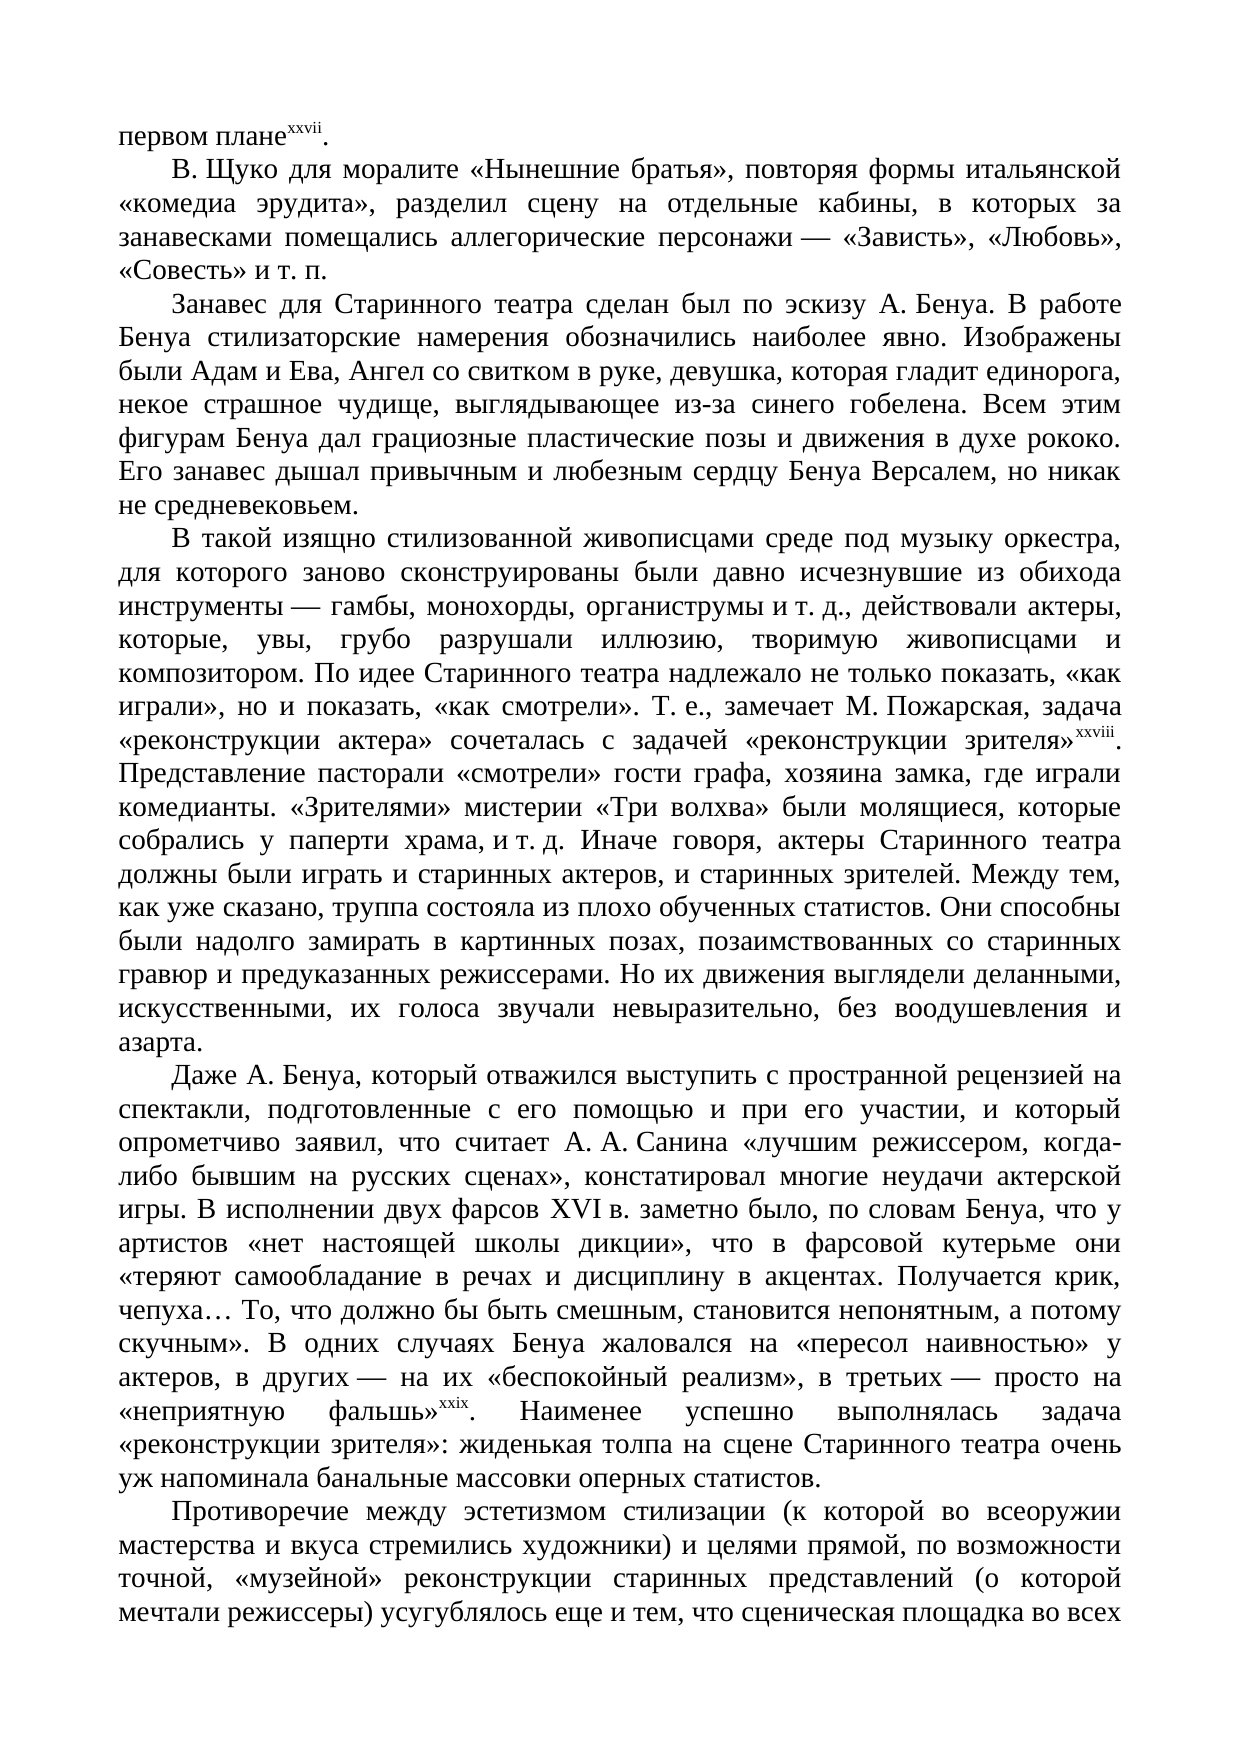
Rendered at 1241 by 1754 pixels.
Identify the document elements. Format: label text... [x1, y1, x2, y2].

text Занавес для Старинного театра сделан был по эскизу А. Бенуа. В работе Бенуа стилизаторские намерения обозначились наиболее явно. Изображены были Адам и Ева, Ангел со свитком в руке, девушка, которая гладит единорога, некое страшное чудище, выглядывающее из-за синего гобелена. Всем этим фигурам Бенуа дал грациозные пластические позы и движения в духе рококо. Его занавес дышал привычным и любезным сердцу Бенуа Версалем, но никак не средневековьем. [118, 286, 1122, 521]
text Даже А. Бенуа, который отважился выступить с пространной рецензией на спектакли, подготовленные с его помощью и при его участии, и который опрометчиво заявил, что считает А. А. Санина «лучшим режиссером, когда-либо бывшим на русских сценах», констатировал многие неудачи актерской игры. В исполнении двух фарсов XVI в. заметно было, по словам Бенуа, что у артистов «нет настоящей школы дикции», что в фарсовой кутерьме они «теряют самообладание в речах и дисциплину в акцентах. Получается крик, чепуха… То, что должно бы быть смешным, становится непонятным, а потому скучным». В одних случаях Бенуа жаловался на «пересол наивностью» у актеров, в других — на их «беспокойный реализм», в третьих — просто на «неприятную фальшь». Наименее успешно выполнялась задача «реконструкции зрителя»: жиденькая толпа на {23} сцене Старинного театра очень уж напоминала банальные массовки оперных статистов. [118, 1057, 1122, 1493]
text В такой изящно стилизованной живописцами среде под музыку оркестра, для которого заново сконструированы были давно исчезнувшие из обихода инструменты — гамбы, монохорды, органиструмы и т. д., действовали актеры, которые, увы, грубо разрушали иллюзию, творимую живописцами и композитором. По идее Старинного театра надлежало не только показать, «как играли», но и показать, «как смотрели». Т. е., замечает М. Пожарская, задача «реконструкции актера» сочеталась с задачей «реконструкции зрителя». Представление пасторали «смотрели» гости графа, хозяина замка, где играли комедианты. «Зрителями» мистерии «Три волхва» были молящиеся, которые собрались у паперти храма, и т. д. Иначе говоря, актеры Старинного театра должны были играть и старинных актеров, и старинных зрителей. Между тем, как уже сказано, труппа состояла из плохо обученных статистов. Они способны были надолго замирать в картинных позах, позаимствованных со старинных гравюр и предуказанных режиссерами. Но их движения выглядели деланными, искусственными, их голоса звучали невыразительно, без воодушевления и азарта. [118, 521, 1122, 1057]
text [118, 1493, 1122, 1627]
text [118, 118, 1122, 152]
text {22} В. Щуко для моралите «Нынешние братья», повторяя формы итальянской «комедиа эрудита», разделил сцену на отдельные кабины, в которых за занавесками помещались аллегорические персонажи — «Зависть», «Любовь», «Совесть» и т. п. [118, 152, 1122, 286]
